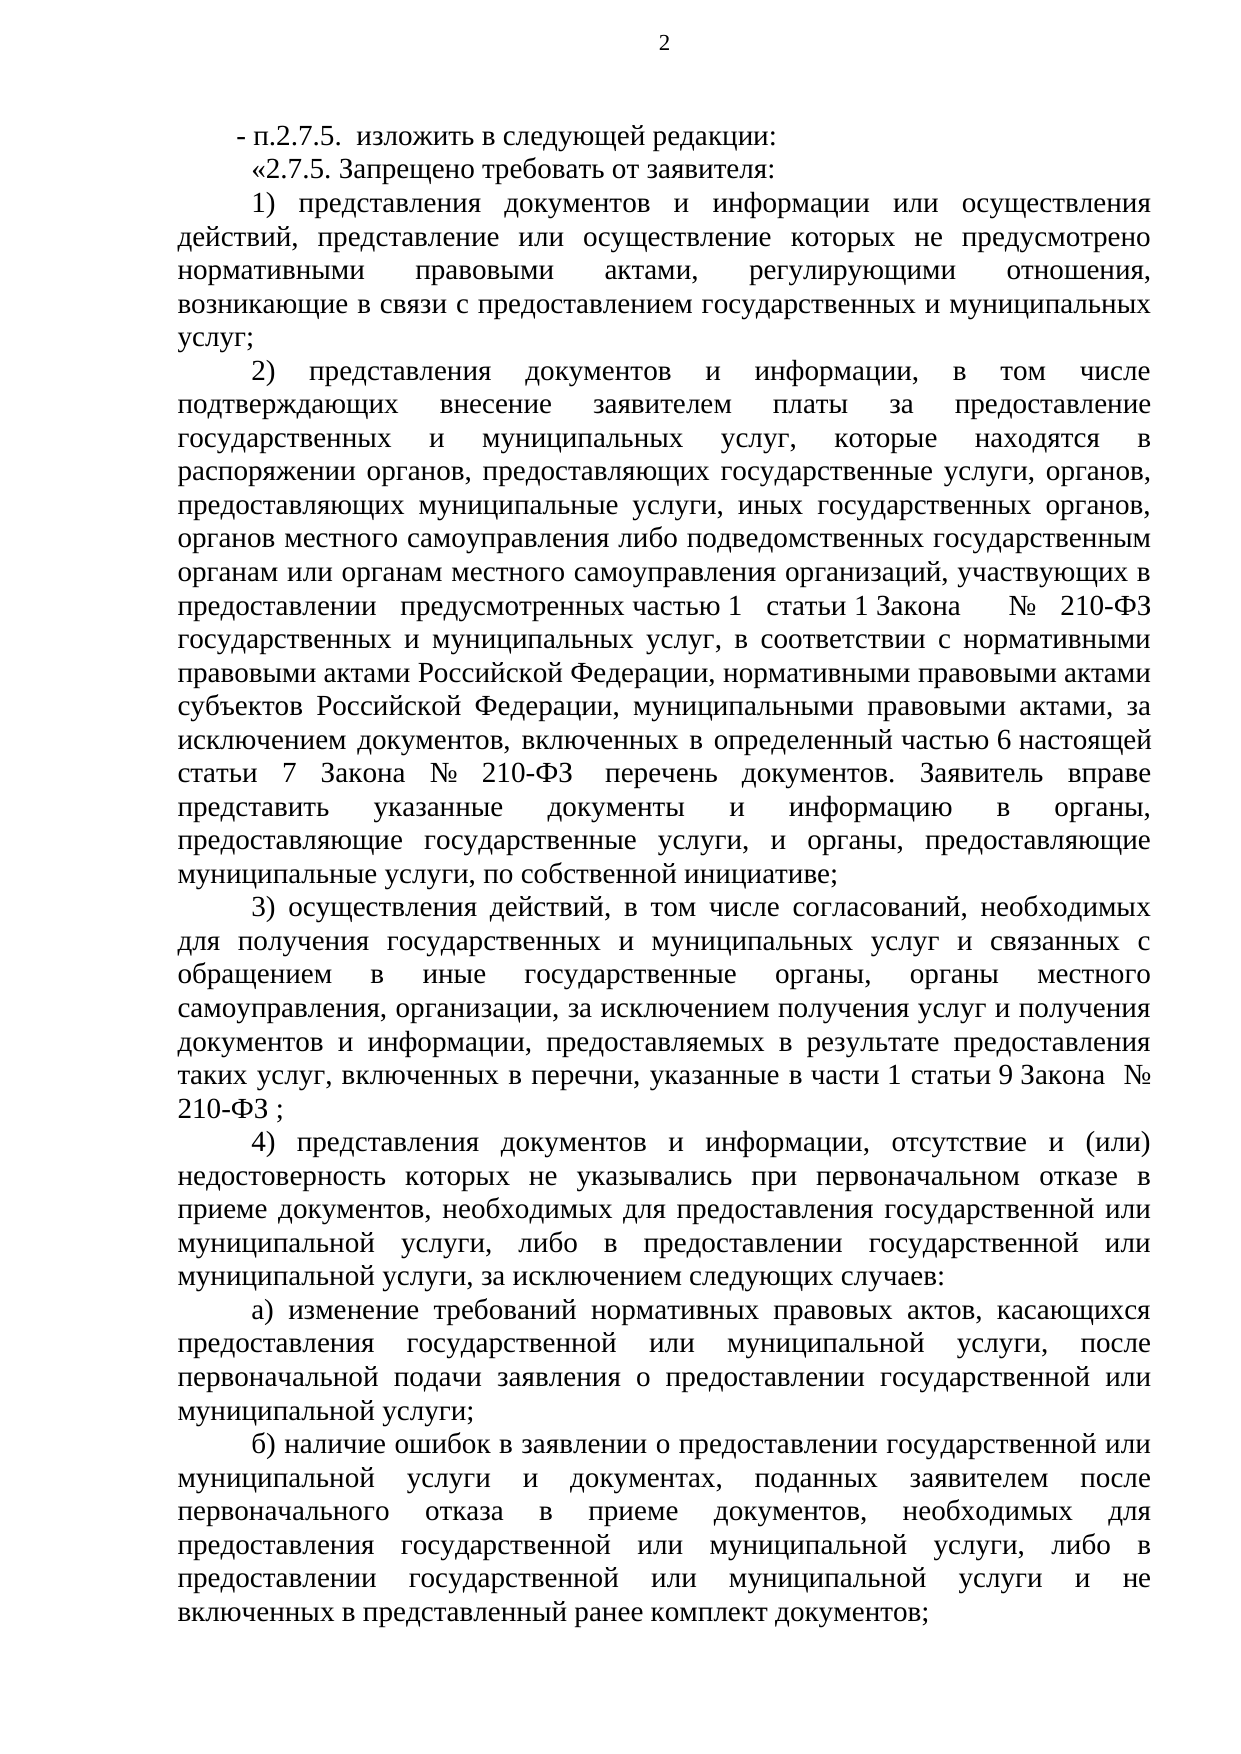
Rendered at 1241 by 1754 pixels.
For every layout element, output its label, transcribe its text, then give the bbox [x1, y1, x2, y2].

text б) наличие ошибок в заявлении о предоставлении государственной или муниципальной услуги и документах, поданных заявителем после первоначального отказа в приеме документов, необходимых для предоставления государственной или муниципальной услуги, либо в предоставлении государственной или муниципальной услуги и не включенных в представленный ранее комплект документов; [177, 1426, 1152, 1627]
text 4) представления документов и информации, отсутствие и (или) недостоверность которых не указывались при первоначальном отказе в приеме документов, необходимых для предоставления государственной или муниципальной услуги, либо в предоставлении государственной или муниципальной услуги, за исключением следующих случаев: [177, 1124, 1152, 1292]
text а) изменение требований нормативных правовых актов, касающихся предоставления государственной или муниципальной услуги, после первоначальной подачи заявления о предоставлении государственной или муниципальной услуги; [177, 1292, 1152, 1426]
text 3) осуществления действий, в том числе согласований, необходимых для получения государственных и муниципальных услуг и связанных с обращением в иные государственные органы, органы местного самоуправления, организации, за исключением получения услуг и получения документов и информации, предоставляемых в результате предоставления таких услуг, включенных в перечни, указанные в части 1 статьи 9 Закона № 210-ФЗ ; [177, 889, 1152, 1124]
text 2) представления документов и информации, в том числе подтверждающих внесение заявителем платы за предоставление государственных и муниципальных услуг, которые находятся в распоряжении органов, предоставляющих государственные услуги, органов, предоставляющих муниципальные услуги, иных государственных органов, органов местного самоуправления либо подведомственных государственным органам или органам местного самоуправления организаций, участвующих в предоставлении предусмотренных частью 1 статьи 1 Закона № 210-ФЗ государственных и муниципальных услуг, в соответствии с нормативными правовыми актами Российской Федерации, нормативными правовыми актами субъектов Российской Федерации, муниципальными правовыми актами, за исключением документов, включенных в определенный частью 6 настоящей статьи 7 Закона № 210-ФЗ перечень документов. Заявитель вправе представить указанные документы и информацию в органы, предоставляющие государственные услуги, и органы, предоставляющие муниципальные услуги, по собственной инициативе; [177, 353, 1152, 889]
text «2.7.5. Запрещено требовать от заявителя: [177, 152, 1152, 185]
text 1) представления документов и информации или осуществления действий, представление или осуществление которых не предусмотрено нормативными правовыми актами, регулирующими отношения, возникающие в связи с предоставлением государственных и муниципальных услуг; [177, 185, 1152, 353]
list - п.2.7.5. изложить в следующей редакции: [177, 118, 1152, 152]
